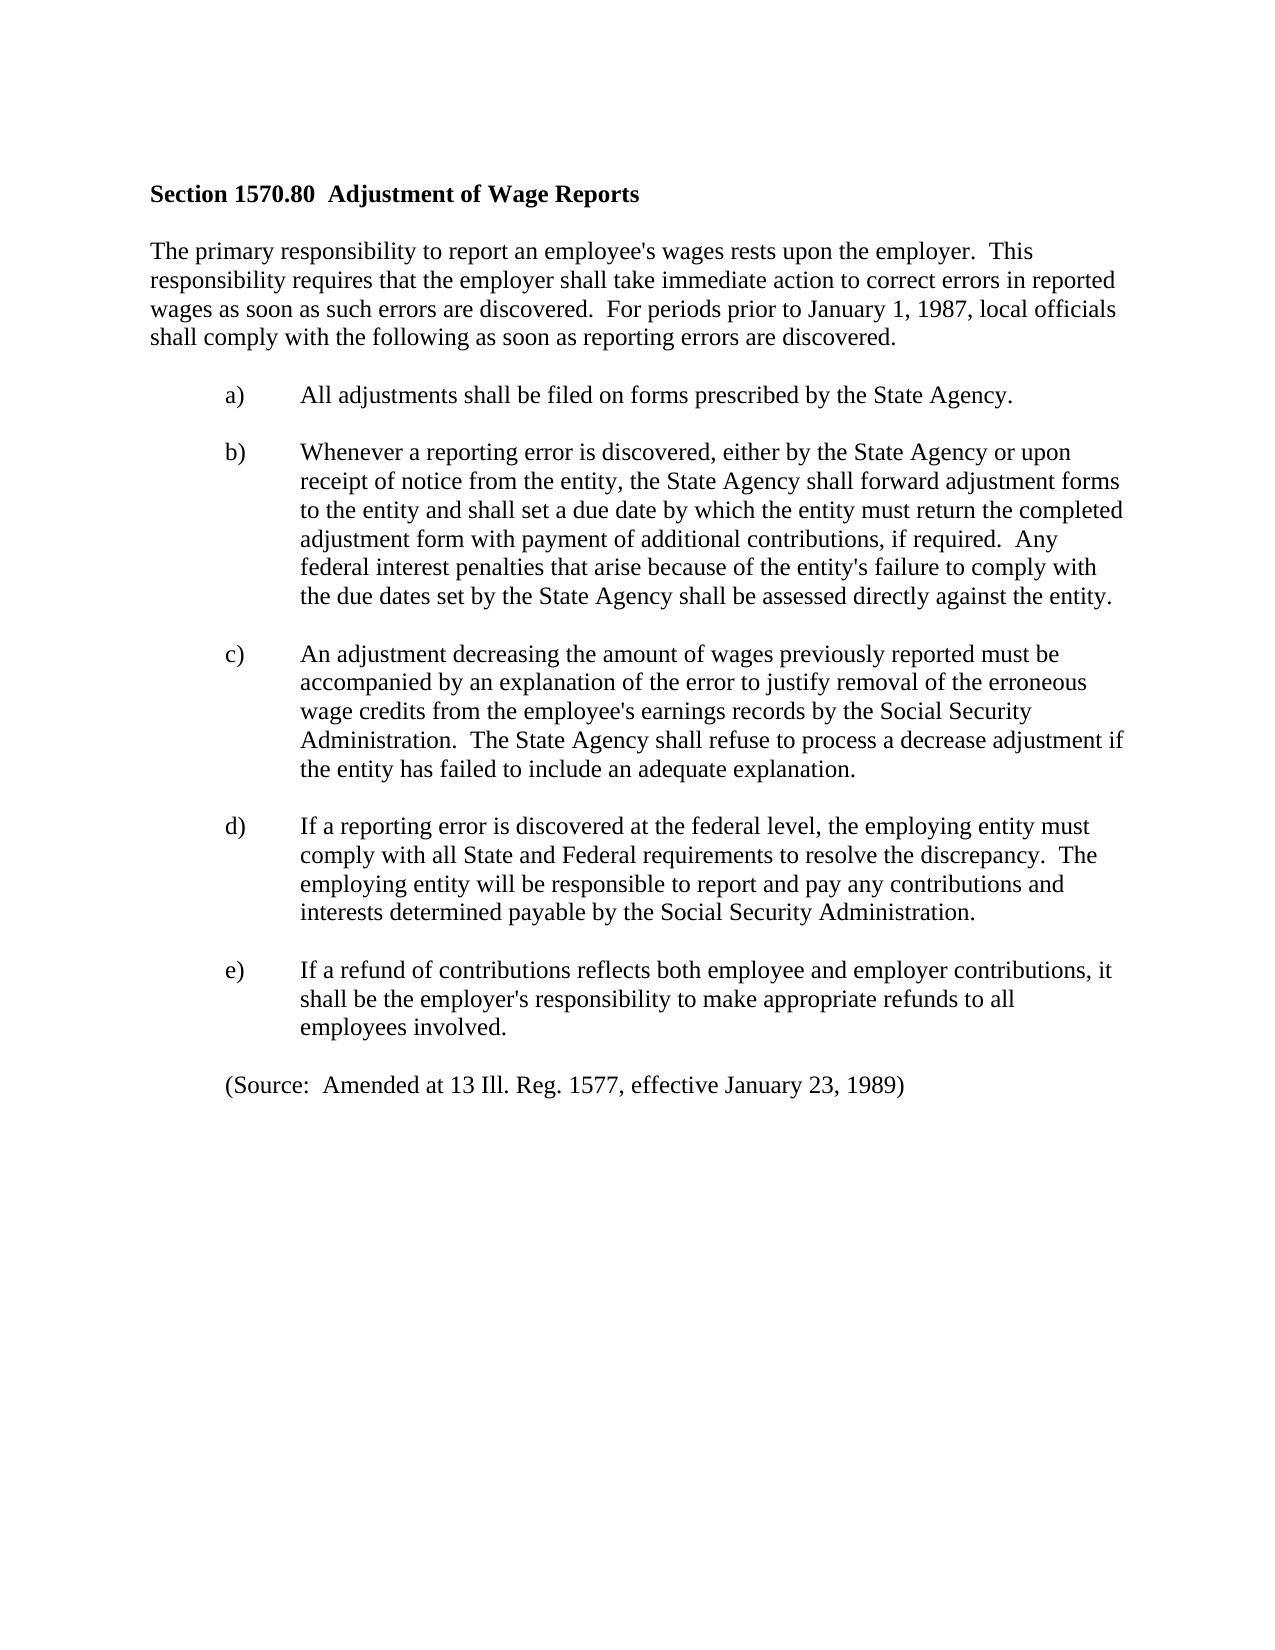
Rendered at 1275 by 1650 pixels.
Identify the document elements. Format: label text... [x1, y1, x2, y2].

text a) All adjustments shall be filed on forms prescribed by the State Agency. [225, 380, 1125, 409]
text d) If a reporting error is discovered at the federal level, the employing entity must comply with all State and Federal requirements to resolve the discrepancy. The employing entity will be responsible to report and pay any contributions and interests determined payable by the Social Security Administration. [225, 811, 1125, 926]
text c) An adjustment decreasing the amount of wages previously reported must be accompanied by an explanation of the error to justify removal of the erroneous wage credits from the employee's earnings records by the Social Security Administration. The State Agency shall refuse to process a decrease adjustment if the entity has failed to include an adequate explanation. [225, 639, 1125, 782]
text e) If a refund of contributions reflects both employee and employer contributions, it shall be the employer's responsibility to make appropriate refunds to all employees involved. [225, 955, 1125, 1041]
text The primary responsibility to report an employee's wages rests upon the employer. This responsibility requires that the employer shall take immediate action to correct errors in reported wages as soon as such errors are discovered. For periods prior to January 1, 1987, local officials shall comply with the following as soon as reporting errors are discovered. [150, 236, 1125, 351]
text Section 1570.80 Adjustment of Wage Reports [150, 179, 1125, 207]
text b) Whenever a reporting error is discovered, either by the State Agency or upon receipt of notice from the entity, the State Agency shall forward adjustment forms to the entity and shall set a due date by which the entity must return the completed adjustment form with payment of additional contributions, if required. Any federal interest penalties that arise because of the entity's failure to comply with the due dates set by the State Agency shall be assessed directly against the entity. [225, 437, 1125, 610]
text (Source: Amended at 13 Ill. Reg. 1577, effective January 23, 1989) [225, 1070, 1125, 1099]
